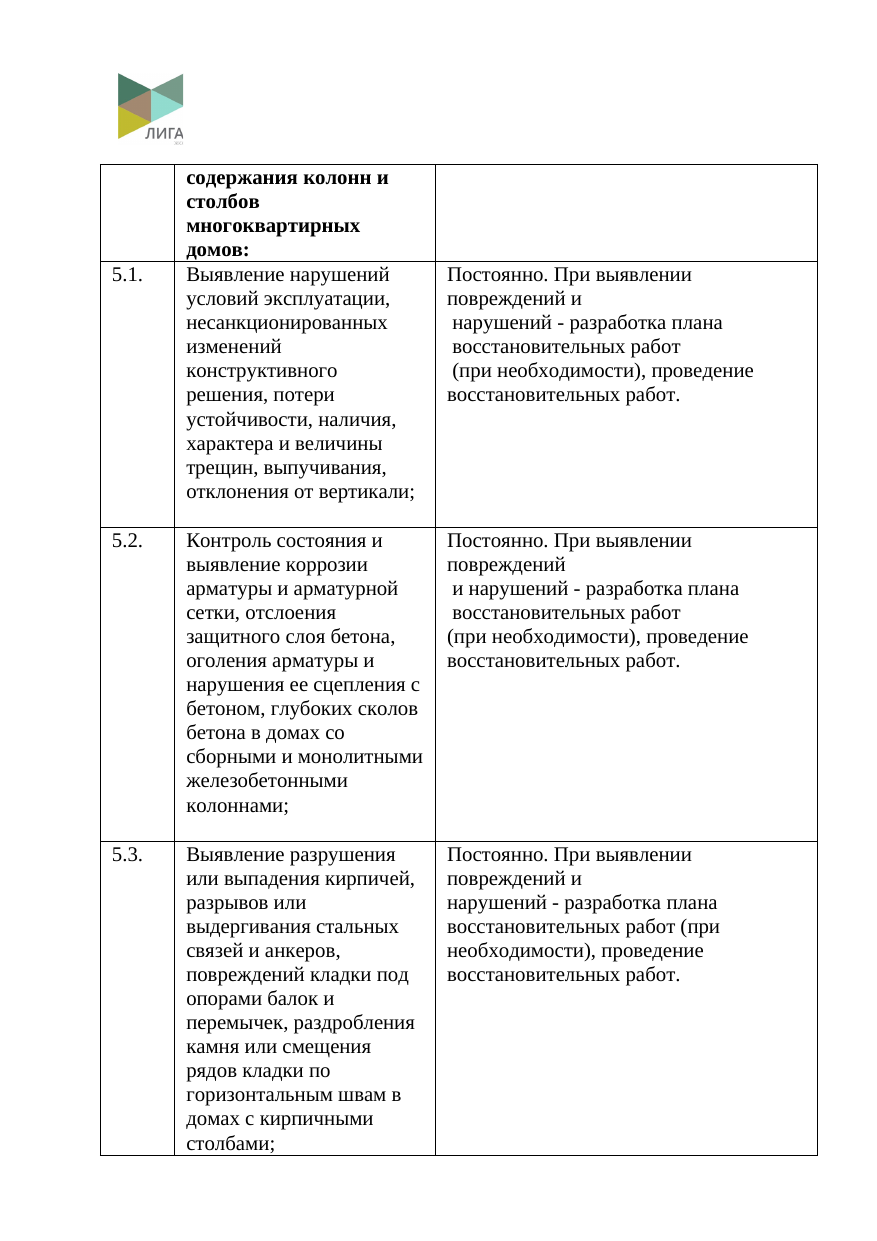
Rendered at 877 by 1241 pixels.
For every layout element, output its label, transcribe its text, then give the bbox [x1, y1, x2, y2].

picture [118, 73, 184, 145]
table_cell 5.1. [101, 262, 174, 527]
table_cell Выявление нарушений условий эксплуатации, несанкционированных изменений конструктивного решения, потери устойчивости, наличия, характера и величины трещин, выпучивания, отклонения от вертикали; [175, 262, 435, 527]
table_cell [101, 165, 174, 261]
table_cell 5.2. [101, 528, 174, 841]
table_cell [436, 165, 817, 261]
table_cell 5.3. [101, 842, 174, 1154]
table_cell 5. Работы, выполняемые в целях надлежащего содержания колонн и столбов многоквартирных домов: [175, 165, 435, 261]
table_cell Контроль состояния и выявление коррозии арматуры и арматурной сетки, отслоения защитного слоя бетона, оголения арматуры и нарушения ее сцепления с бетоном, глубоких сколов бетона в домах со сборными и монолитными железобетонными колоннами; [175, 528, 435, 841]
